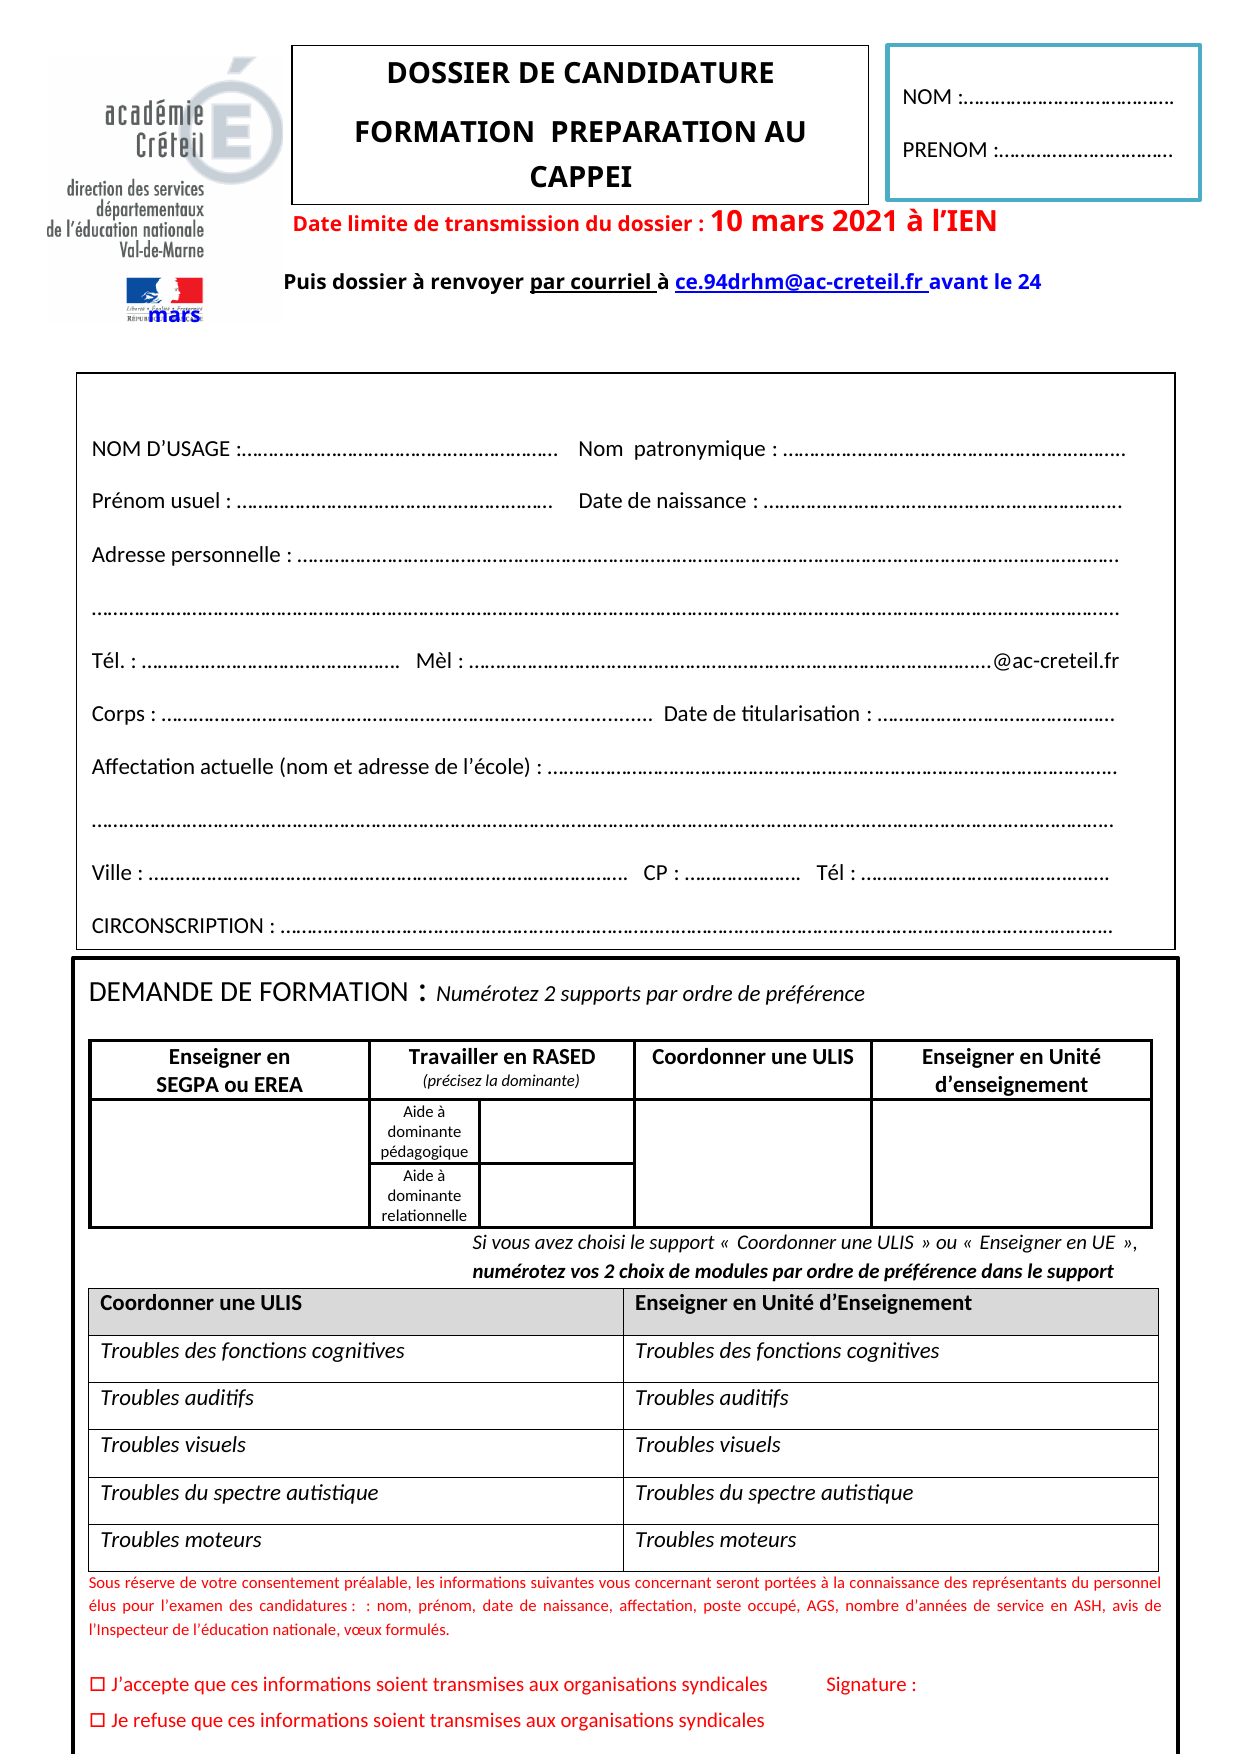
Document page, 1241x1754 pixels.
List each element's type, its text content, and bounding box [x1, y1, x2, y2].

picture [46, 56, 284, 322]
text Date limite de transmission du dossier : 10 mars 2021 à l’IEN [148, 201, 1093, 240]
text Puis dossier à renvoyer par courriel à ce.94drhm@ac-creteil.fr avant le 24 mars [148, 267, 1093, 328]
